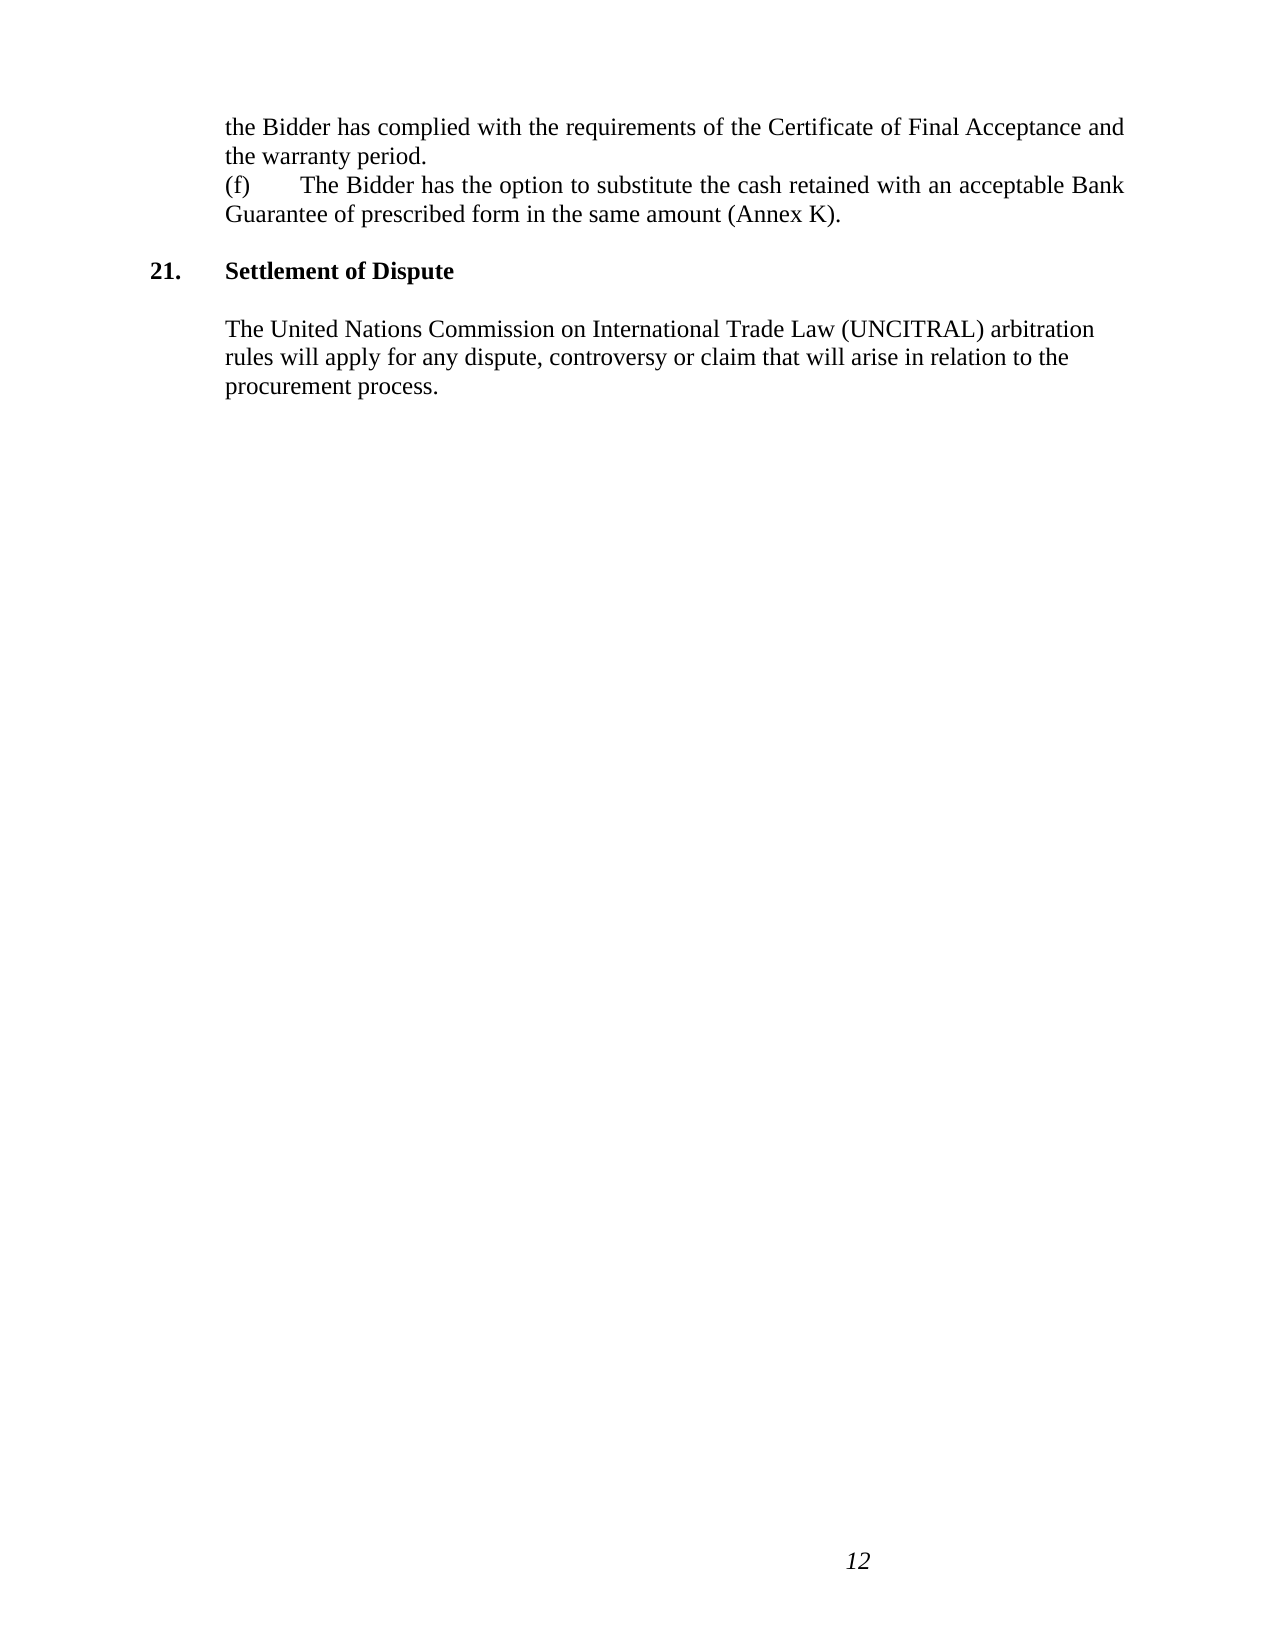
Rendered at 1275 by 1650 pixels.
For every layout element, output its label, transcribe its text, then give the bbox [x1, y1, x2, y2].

subtitle The Bidder has the option to substitute the cash retained with an acceptable Bank Guarantee of prescribed form in the same amount (Annex K). [225, 170, 1125, 227]
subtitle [225, 112, 1125, 170]
text The United Nations Commission on International Trade Law (UNCITRAL) arbitration rules will apply for any dispute, controversy or claim that will arise in relation to the procurement process. [169, 314, 1125, 400]
list Settlement of Dispute [150, 256, 1125, 285]
